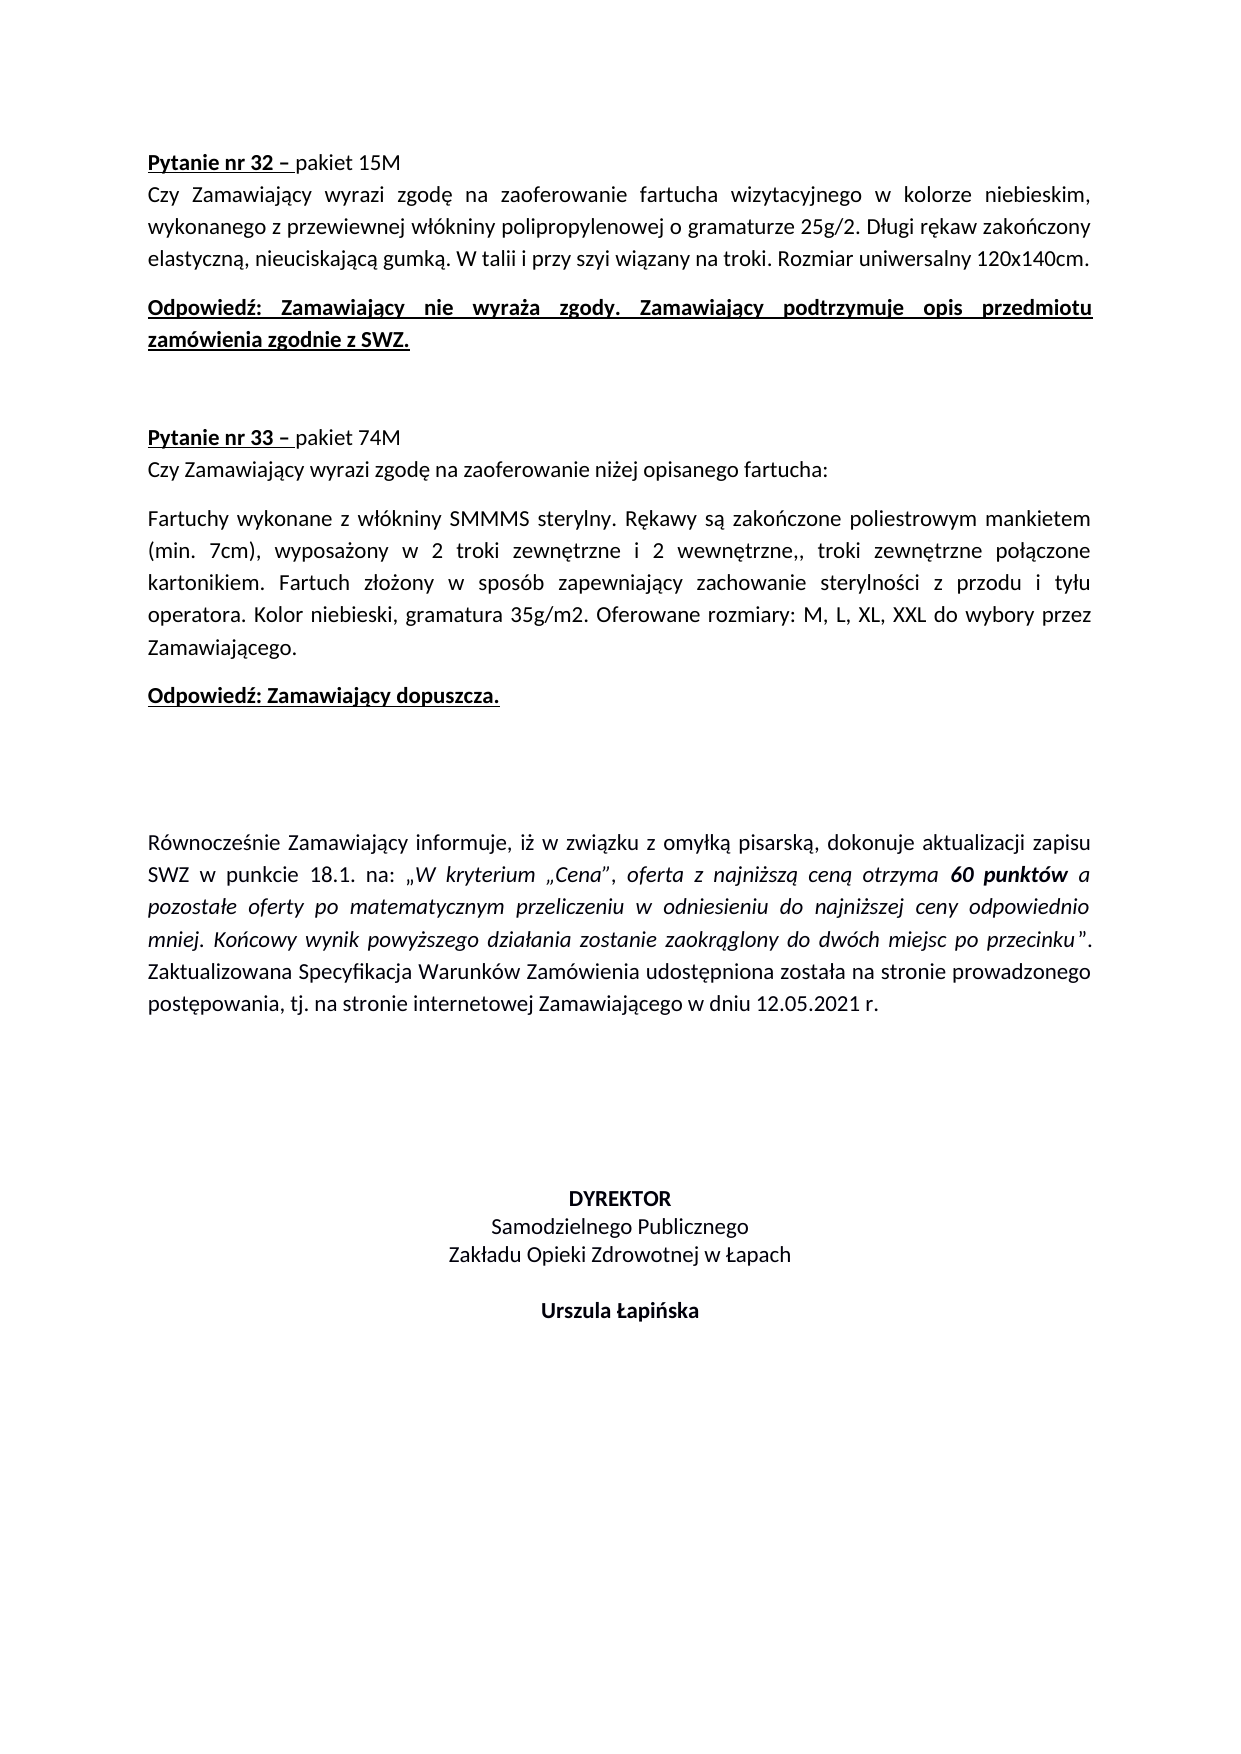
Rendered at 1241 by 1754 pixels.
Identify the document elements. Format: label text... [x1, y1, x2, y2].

text Zakładu Opieki Zdrowotnej w Łapach [148, 1241, 1093, 1268]
text Odpowiedź: Zamawiający dopuszcza. [148, 682, 1093, 709]
text Pytanie nr 33 – pakiet 74M [148, 423, 1093, 451]
text DYREKTOR [148, 1184, 1093, 1212]
text Pytanie nr 32 – pakiet 15M [148, 148, 1093, 176]
text Fartuchy wykonane z włókniny SMMMS sterylny. Rękawy są zakończone poliestrowym mankietem (min. 7cm), wyposażony w 2 troki zewnętrzne i 2 wewnętrzne,, troki zewnętrzne połączone kartonikiem. Fartuch złożony w sposób zapewniający zachowanie sterylności z przodu i tyłu operatora. Kolor niebieski, gramatura 35g/m2. Oferowane rozmiary: M, L, XL, XXL do wybory przez Zamawiającego. [148, 504, 1093, 661]
text Równocześnie Zamawiający informuje, iż w związku z omyłką pisarską, dokonuje aktualizacji zapisu SWZ w punkcie 18.1. na: „W kryterium „Cena”, oferta z najniższą ceną otrzyma 60 punktów a pozostałe oferty po matematycznym przeliczeniu w odniesieniu do najniższej ceny odpowiednio mniej. Końcowy wynik powyższego działania zostanie zaokrąglony do dwóch miejsc po przecinku”. Zaktualizowana Specyfikacja Warunków Zamówienia udostępniona została na stronie prowadzonego postępowania, tj. na stronie internetowej Zamawiającego w dniu 12.05.2021 r. [148, 828, 1093, 1017]
text Odpowiedź: Zamawiający nie wyraża zgody. Zamawiający podtrzymuje opis przedmiotu zamówienia zgodnie z SWZ. [148, 319, 1093, 353]
text Urszula Łapińska [148, 1297, 1093, 1324]
text Czy Zamawiający wyrazi zgodę na zaoferowanie niżej opisanego fartucha: [148, 455, 1093, 483]
text Czy Zamawiający wyrazi zgodę na zaoferowanie fartucha wizytacyjnego w kolorze niebieskim, wykonanego z przewiewnej włókniny polipropylenowej o gramaturze 25g/2. Długi rękaw zakończony elastyczną, nieuciskającą gumką. W talii i przy szyi wiązany na troki. Rozmiar uniwersalny 120x140cm. [148, 180, 1093, 272]
text Odpowiedź: Zamawiający nie wyraża zgody. Zamawiający podtrzymuje opis przedmiotu zamówienia zgodnie z SWZ. [148, 293, 1093, 317]
text Samodzielnego Publicznego [148, 1212, 1093, 1241]
